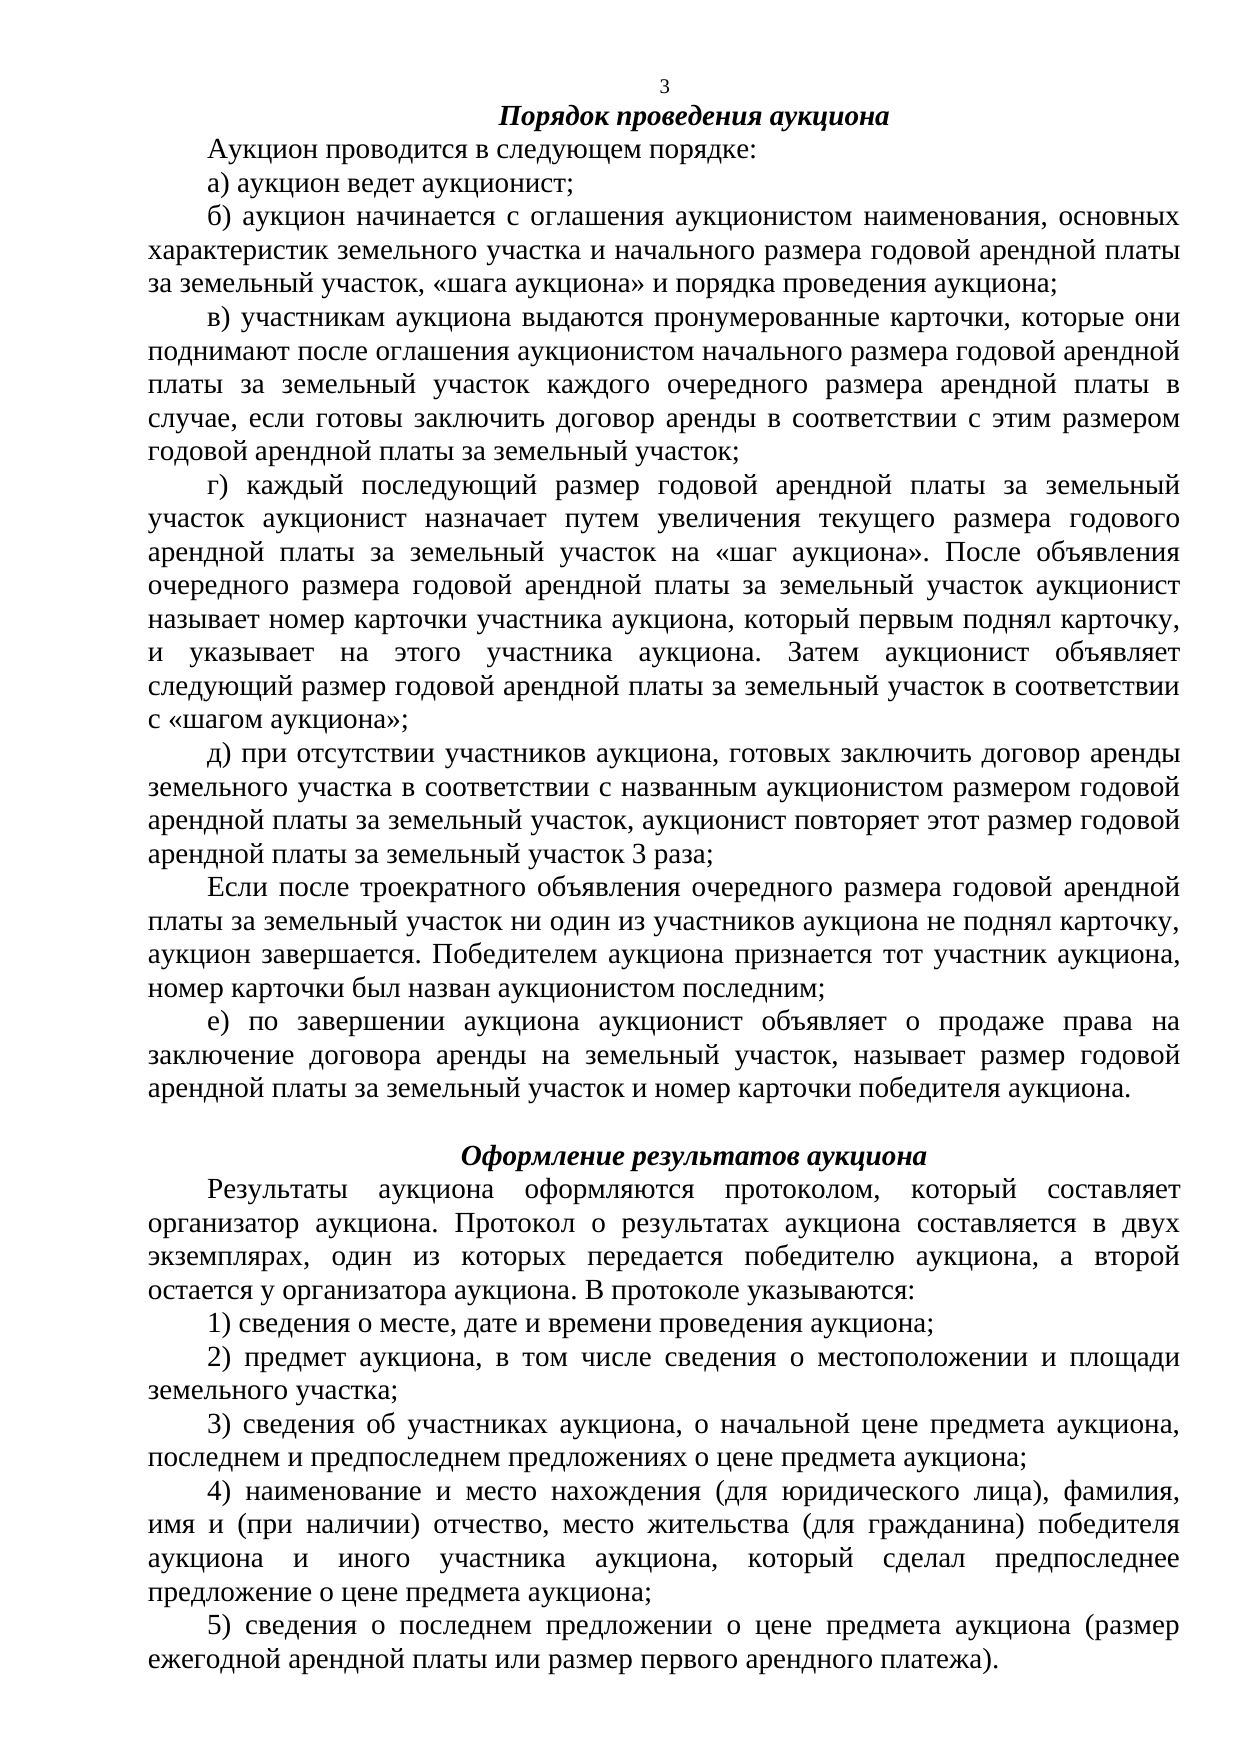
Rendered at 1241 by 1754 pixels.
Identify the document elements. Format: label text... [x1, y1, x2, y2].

text 3) сведения об участниках аукциона, о начальной цене предмета аукциона, последнем и предпоследнем предложениях о цене предмета аукциона; [148, 1406, 1181, 1473]
text в) участникам аукциона выдаются пронумерованные карточки, которые они поднимают после оглашения аукционистом начального размера годовой арендной платы за земельный участок каждого очередного размера арендной платы в случае, если готовы заключить договор аренды в соответствии с этим размером годовой арендной платы за земельный участок; [148, 299, 1181, 467]
text е) по завершении аукциона аукционист объявляет о продаже права на заключение договора аренды на земельный участок, называет размер годовой арендной платы за земельный участок и номер карточки победителя аукциона. [148, 1003, 1181, 1104]
text г) каждый последующий размер годовой арендной платы за земельный участок аукционист назначает путем увеличения текущего размера годового арендной платы за земельный участок на «шаг аукциона». После объявления очередного размера годовой арендной платы за земельный участок аукционист называет номер карточки участника аукциона, который первым поднял карточку, и указывает на этого участника аукциона. Затем аукционист объявляет следующий размер годовой арендной платы за земельный участок в соответствии с «шагом аукциона»; [148, 467, 1181, 735]
text 2) предмет аукциона, в том числе сведения о местоположении и площади земельного участка; [148, 1339, 1181, 1406]
text б) аукцион начинается с оглашения аукционистом наименования, основных характеристик земельного участка и начального размера годовой арендной платы за земельный участок, «шага аукциона» и порядка проведения аукциона; [148, 198, 1181, 299]
text а) аукцион ведет аукционист; [148, 165, 1181, 198]
text 1) сведения о месте, дате и времени проведения аукциона; [148, 1305, 1181, 1339]
text 5) сведения о последнем предложении о цене предмета аукциона (размер ежегодной арендной платы или размер первого арендного платежа). [148, 1607, 1181, 1674]
text Аукцион проводится в следующем порядке: [148, 131, 1181, 165]
text Если после троекратного объявления очередного размера годовой арендной платы за земельный участок ни один из участников аукциона не поднял карточку, аукцион завершается. Победителем аукциона признается тот участник аукциона, номер карточки был назван аукционистом последним; [148, 869, 1181, 1003]
text д) при отсутствии участников аукциона, готовых заключить договор аренды земельного участка в соответствии с названным аукционистом размером годовой арендной платы за земельный участок, аукционист повторяет этот размер годовой арендной платы за земельный участок 3 раза; [148, 735, 1181, 869]
text 4) наименование и место нахождения (для юридического лица), фамилия, имя и (при наличии) отчество, место жительства (для гражданина) победителя аукциона и иного участника аукциона, который сделал предпоследнее предложение о цене предмета аукциона; [148, 1473, 1181, 1607]
text Порядок проведения аукциона [148, 98, 1181, 131]
text Оформление результатов аукциона [148, 1138, 1181, 1171]
text Результаты аукциона оформляются протоколом, который составляет организатор аукциона. Протокол о результатах аукциона составляется в двух экземплярах, один из которых передается победителю аукциона, а второй остается у организатора аукциона. В протоколе указываются: [148, 1171, 1181, 1305]
